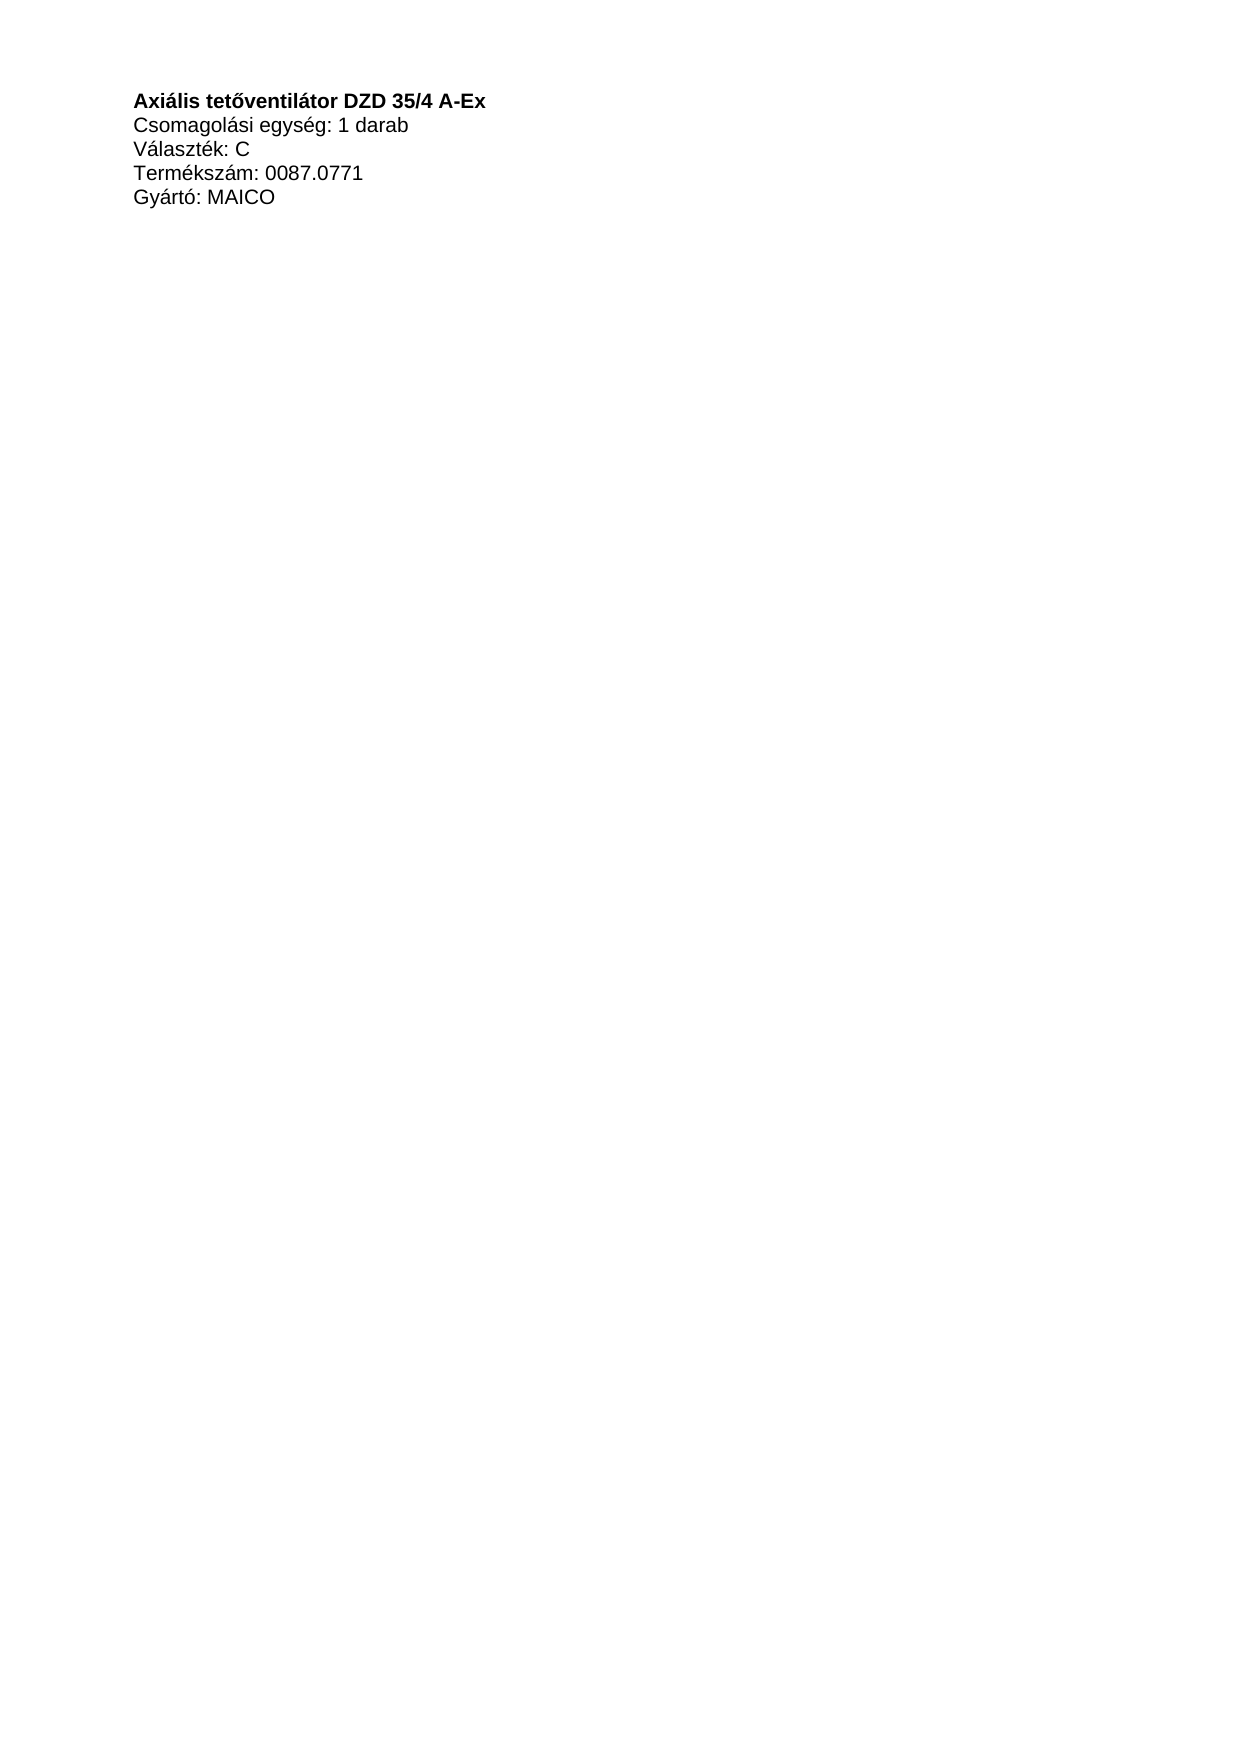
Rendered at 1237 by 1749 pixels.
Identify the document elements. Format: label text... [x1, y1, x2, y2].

text Axiális tetőventilátor DZD 35/4 A-ExCsomagolási egység: 1 darabVálaszték: C Termékszám: 0087.0771Gyártó: MAICO [133, 89, 1148, 208]
